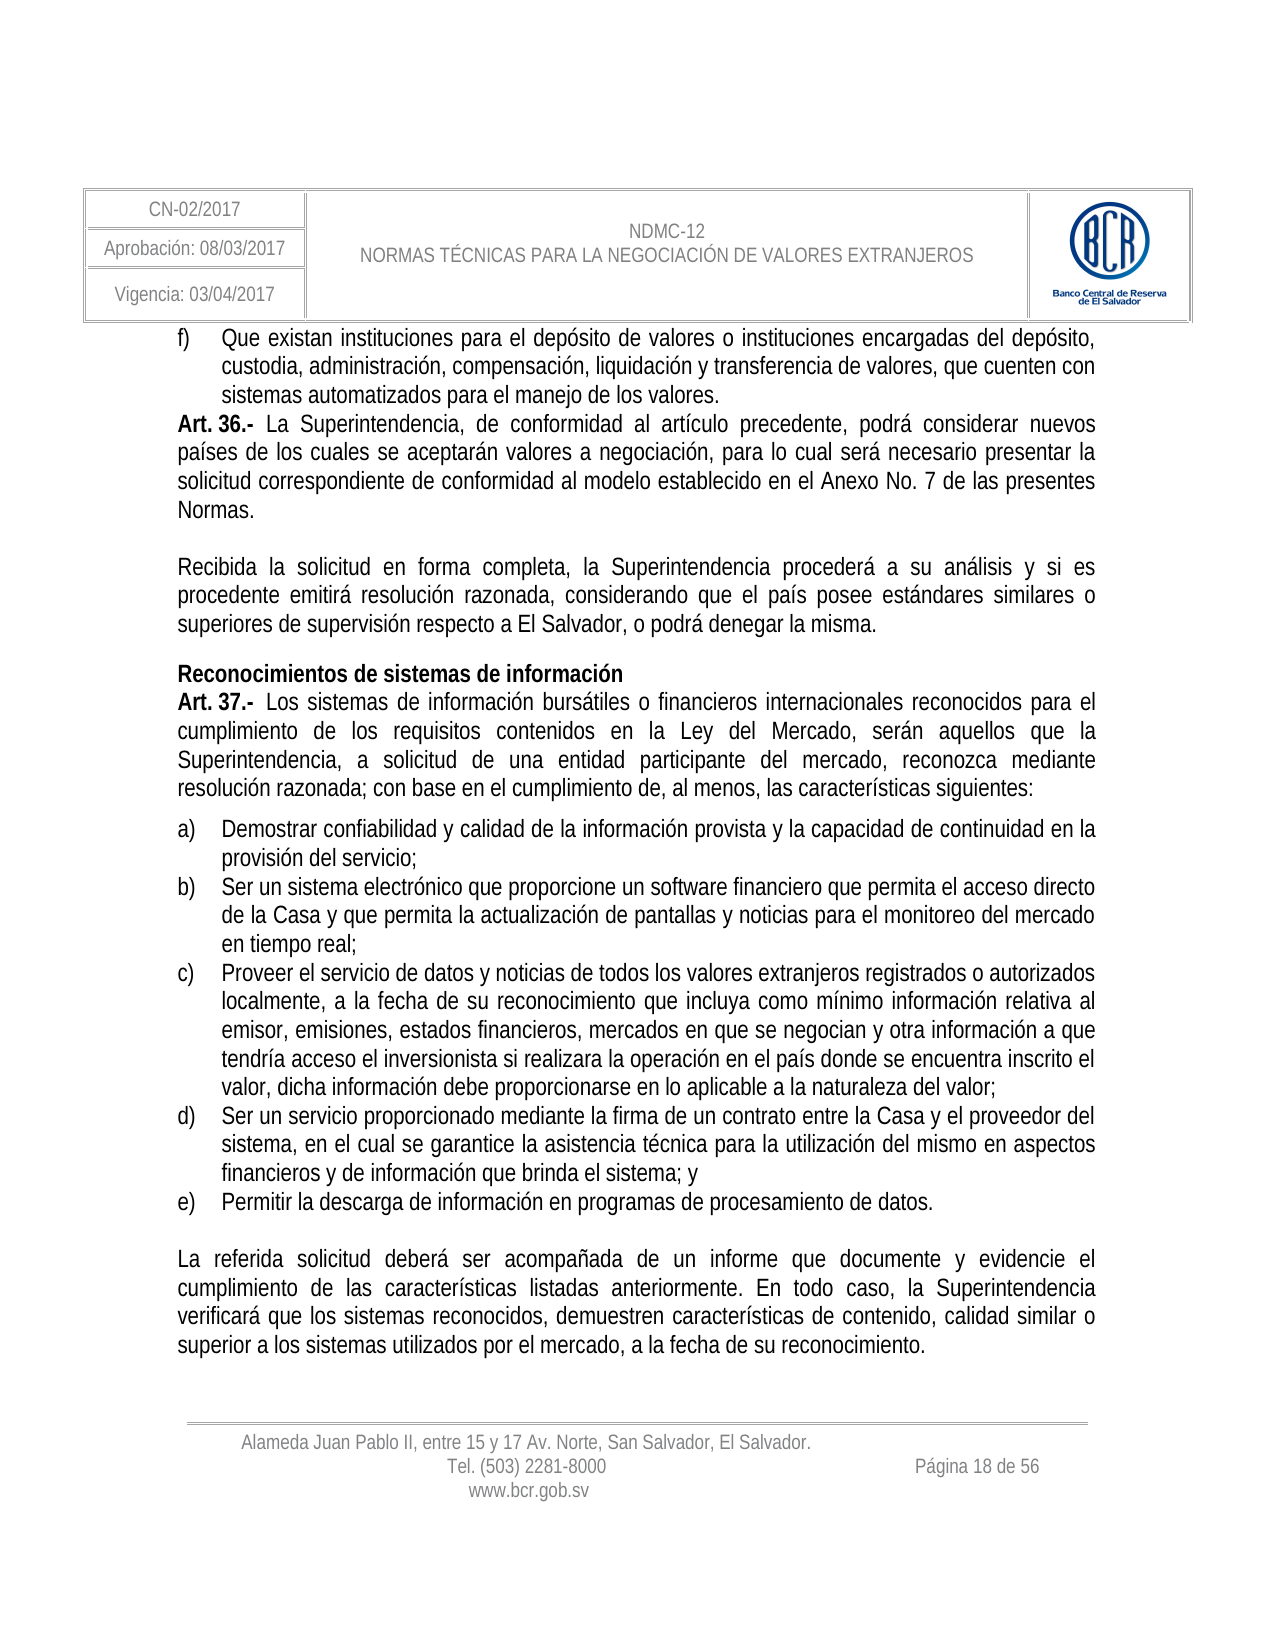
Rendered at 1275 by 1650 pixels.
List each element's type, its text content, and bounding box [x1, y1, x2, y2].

text Recibida la solicitud en forma completa, la Superintendencia procederá a su análisis y si es procedente emitirá resolución razonada, considerando que el país posee estándares similares o superiores de supervisión respecto a El Salvador, o podrá denegar la misma. [177, 552, 1098, 638]
picture [1043, 191, 1177, 320]
list Ser un sistema electrónico que proporcione un software financiero que permita el acceso directo de la Casa y que permita la actualización de pantallas y noticias para el monitoreo del mercado en tiempo real; [177, 872, 1098, 958]
list Demostrar confiabilidad y calidad de la información provista y la capacidad de continuidad en la provisión del servicio; [177, 814, 1098, 872]
list La Superintendencia, de conformidad al artículo precedente, podrá considerar nuevos países de los cuales se aceptarán valores a negociación, para lo cual será necesario presentar la solicitud correspondiente de conformidad al modelo establecido en el Anexo No. 7 de las presentes Normas. [177, 409, 1098, 523]
list Que existan instituciones para el depósito de valores o instituciones encargadas del depósito, custodia, administración, compensación, liquidación y transferencia de valores, que cuenten con sistemas automatizados para el manejo de los valores. [177, 323, 1098, 409]
list Proveer el servicio de datos y noticias de todos los valores extranjeros registrados o autorizados localmente, a la fecha de su reconocimiento que incluya como mínimo información relativa al emisor, emisiones, estados financieros, mercados en que se negocian y otra información a que tendría acceso el inversionista si realizara la operación en el país donde se encuentra inscrito el valor, dicha información debe proporcionarse en lo aplicable a la naturaleza del valor; [177, 958, 1098, 1101]
list Los sistemas de información bursátiles o financieros internacionales reconocidos para el cumplimiento de los requisitos contenidos en la Ley del Mercado, serán aquellos que la Superintendencia, a solicitud de una entidad participante del mercado, reconozca mediante resolución razonada; con base en el cumplimiento de, al menos, las características siguientes: [177, 687, 1098, 802]
text La referida solicitud deberá ser acompañada de un informe que documente y evidencie el cumplimiento de las características listadas anteriormente. En todo caso, la Superintendencia verificará que los sistemas reconocidos, demuestren características de contenido, calidad similar o superior a los sistemas utilizados por el mercado, a la fecha de su reconocimiento. [177, 1244, 1098, 1359]
text Reconocimientos de sistemas de información [177, 659, 1098, 687]
list Ser un servicio proporcionado mediante la firma de un contrato entre la Casa y el proveedor del sistema, en el cual se garantice la asistencia técnica para la utilización del mismo en aspectos financieros y de información que brinda el sistema; y [177, 1101, 1098, 1187]
list Permitir la descarga de información en programas de procesamiento de datos. [177, 1187, 1098, 1215]
list Que existan instituciones para el depósito de valores o instituciones encargadas del depósito, custodia, administración, compensación, liquidación y transferencia de valores, que cuenten con sistemas automatizados para el manejo de los valores. [177, 255, 1098, 322]
